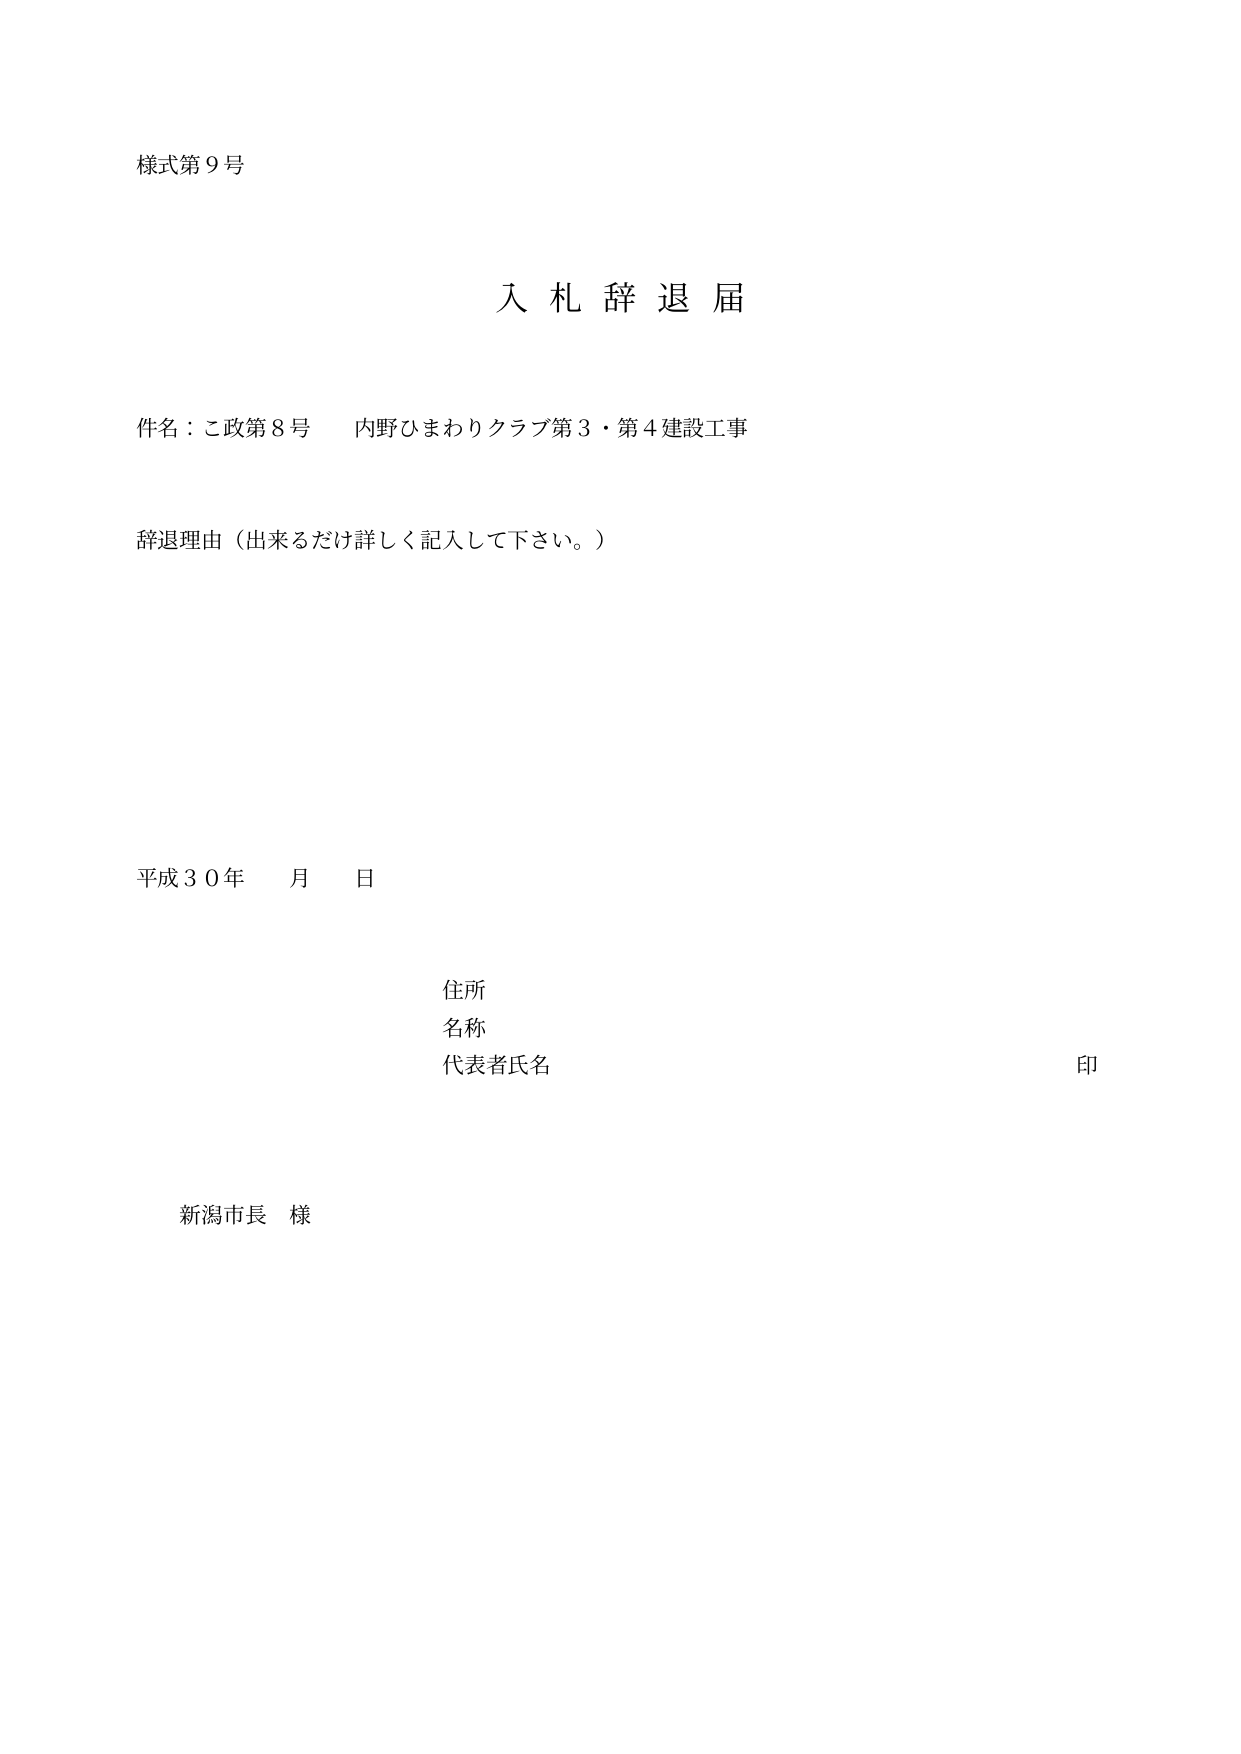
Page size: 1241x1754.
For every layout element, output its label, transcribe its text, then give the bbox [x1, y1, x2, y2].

text 入札辞退届 [136, 258, 1104, 333]
text 件名：こ政第８号 内野ひまわりクラブ第３・第４建設工事 [136, 408, 1104, 446]
text 新潟市長 様 [136, 1196, 1104, 1233]
text 代表者氏名 印 [136, 1046, 1104, 1083]
text 住所 [136, 971, 1104, 1008]
text 平成３０年 月 日 [136, 858, 1104, 896]
text 名称 [136, 1008, 1104, 1046]
text 辞退理由（出来るだけ詳しく記入して下さい。） [136, 521, 1104, 558]
text 様式第９号 [136, 146, 1104, 183]
